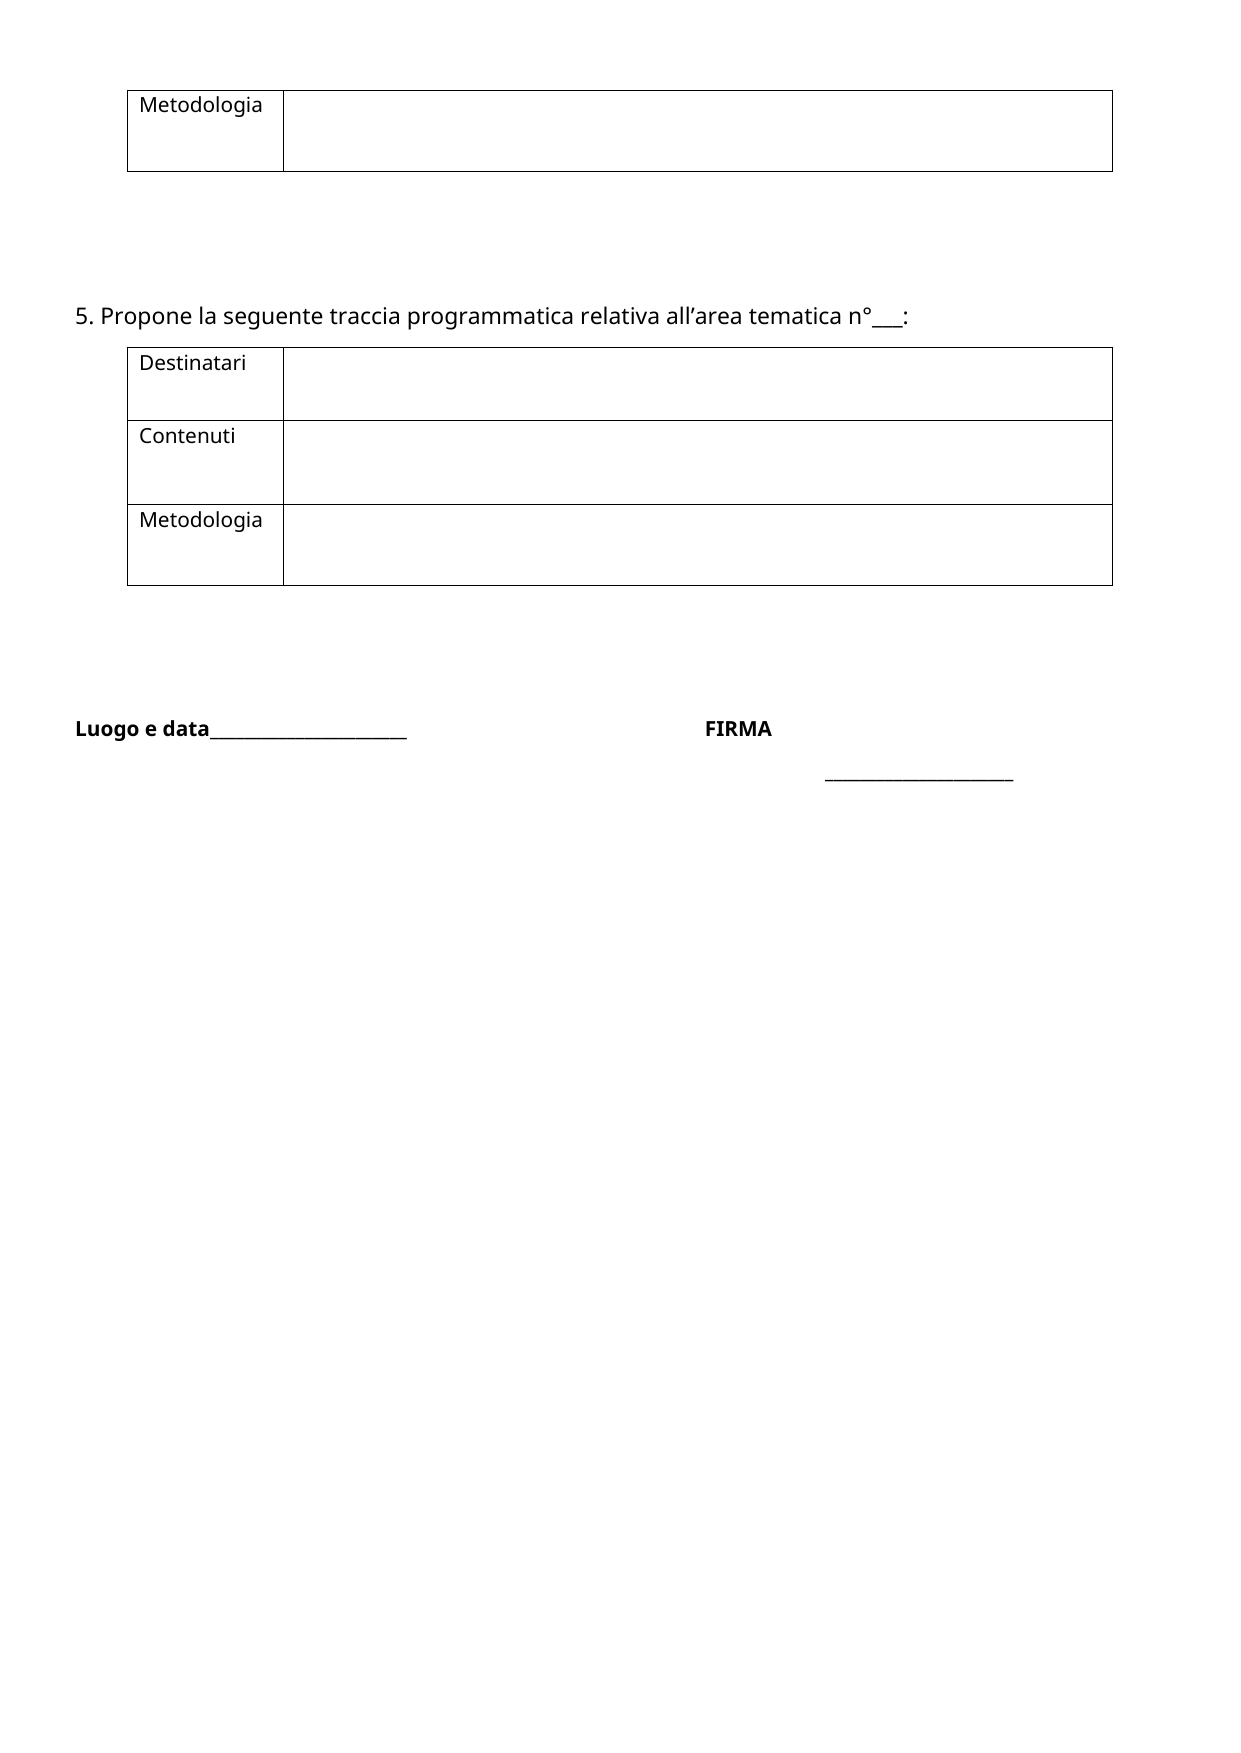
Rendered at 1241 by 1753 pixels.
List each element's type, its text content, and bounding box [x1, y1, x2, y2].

table_cell [284, 505, 1112, 585]
text ______________________ [75, 756, 1165, 785]
table_header Destinatari [128, 348, 283, 420]
table_cell [284, 421, 1112, 504]
table_cell Metodologia [128, 505, 283, 585]
table_header [284, 348, 1112, 420]
table_cell Metodologia [128, 91, 283, 171]
table_cell Contenuti [128, 421, 283, 504]
text Luogo e data_______________________ FIRMA [75, 714, 1165, 742]
text 5. Propone la seguente traccia programmatica relativa all’area tematica n°___: [75, 300, 1165, 331]
table_cell [284, 91, 1112, 171]
